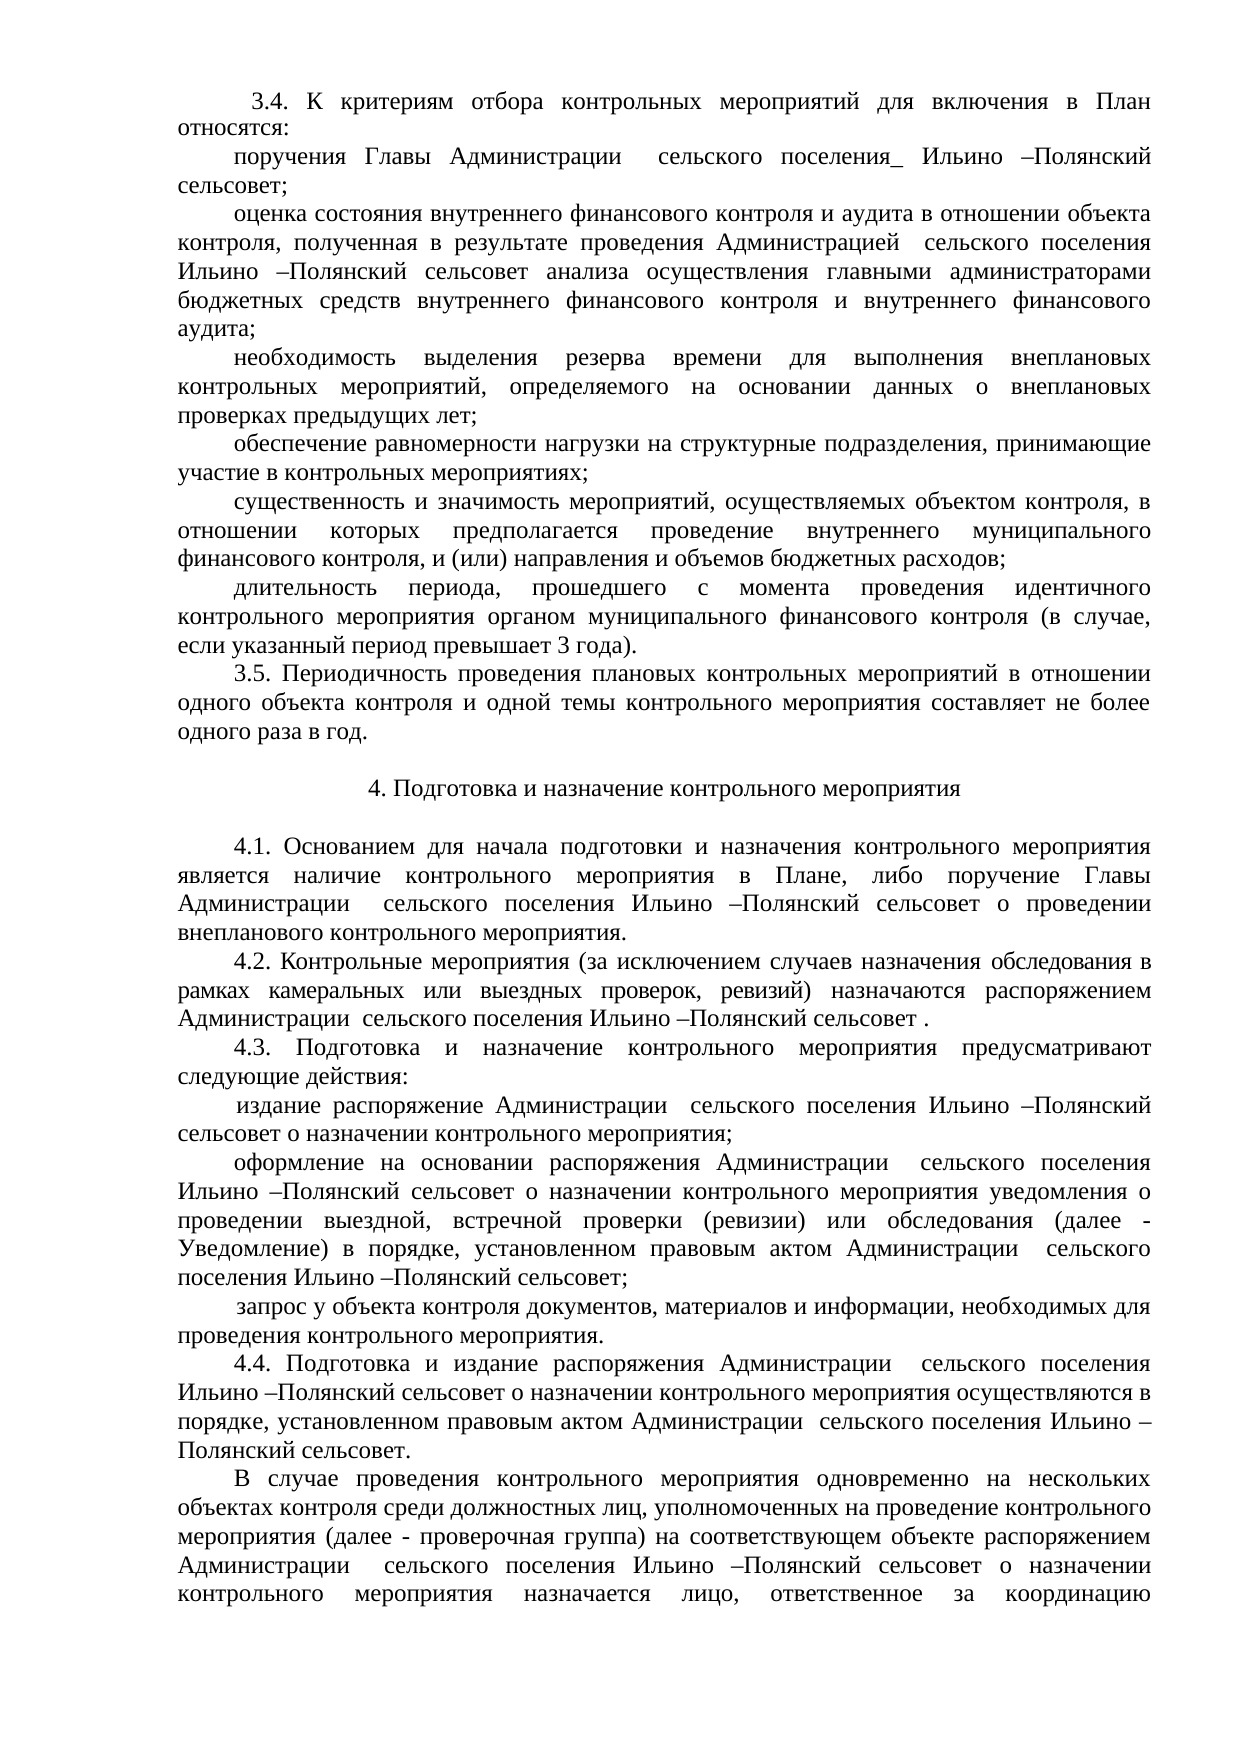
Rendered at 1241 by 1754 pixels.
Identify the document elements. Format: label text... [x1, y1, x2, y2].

text поручения Главы Администрации сельского поселения_ Ильино –Полянский сельсовет; [177, 141, 1152, 198]
text издание распоряжение Администрации сельского поселения Ильино –Полянский сельсовет о назначении контрольного мероприятия; [177, 1090, 1152, 1147]
text длительность периода, прошедшего с момента проведения идентичного контрольного мероприятия органом муниципального финансового контроля (в случае, если указанный период превышает 3 года). [177, 572, 1152, 658]
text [177, 1463, 1152, 1607]
text 3.4. К критериям отбора контрольных мероприятий для включения в План относятся: [177, 89, 1152, 141]
text оценка состояния внутреннего финансового контроля и аудита в отношении объекта контроля, полученная в результате проведения Администрацией сельского поселения Ильино –Полянский сельсовет анализа осуществления главными администраторами бюджетных средств внутреннего финансового контроля и внутреннего финансового аудита; [177, 198, 1152, 342]
text 4.1. Основанием для начала подготовки и назначения контрольного мероприятия является наличие контрольного мероприятия в Плане, либо поручение Главы Администрации сельского поселения Ильино –Полянский сельсовет о проведении внепланового контрольного мероприятия. [177, 831, 1152, 946]
text 4.2. Контрольные мероприятия (за исключением случаев назначения обследования в рамках камеральных или выездных проверок, ревизий) назначаются распоряжением Администрации сельского поселения Ильино –Полянский сельсовет . [177, 946, 1152, 1032]
text запрос у объекта контроля документов, материалов и информации, необходимых для проведения контрольного мероприятия. [177, 1291, 1152, 1348]
text оформление на основании распоряжения Администрации сельского поселения Ильино –Полянский сельсовет о назначении контрольного мероприятия уведомления о проведении выездной, встречной проверки (ревизии) или обследования (далее - Уведомление) в порядке, установленном правовым актом Администрации сельского поселения Ильино –Полянский сельсовет; [177, 1147, 1152, 1291]
text 4.4. Подготовка и издание распоряжения Администрации сельского поселения Ильино –Полянский сельсовет о назначении контрольного мероприятия осуществляются в порядке, установленном правовым актом Администрации сельского поселения Ильино –Полянский сельсовет. [177, 1348, 1152, 1463]
text необходимость выделения резерва времени для выполнения внеплановых контрольных мероприятий, определяемого на основании данных о внеплановых проверках предыдущих лет; [177, 342, 1152, 428]
text обеспечение равномерности нагрузки на структурные подразделения, принимающие участие в контрольных мероприятиях; [177, 428, 1152, 486]
text существенность и значимость мероприятий, осуществляемых объектом контроля, в отношении которых предполагается проведение внутреннего муниципального финансового контроля, и (или) направления и объемов бюджетных расходов; [177, 486, 1152, 572]
text 3.5. Периодичность проведения плановых контрольных мероприятий в отношении одного объекта контроля и одной темы контрольного мероприятия составляет не более одного раза в год. [177, 658, 1152, 745]
text 4.3. Подготовка и назначение контрольного мероприятия предусматривают следующие действия: [177, 1032, 1152, 1090]
title 4. Подготовка и назначение контрольного мероприятия [177, 773, 1152, 802]
